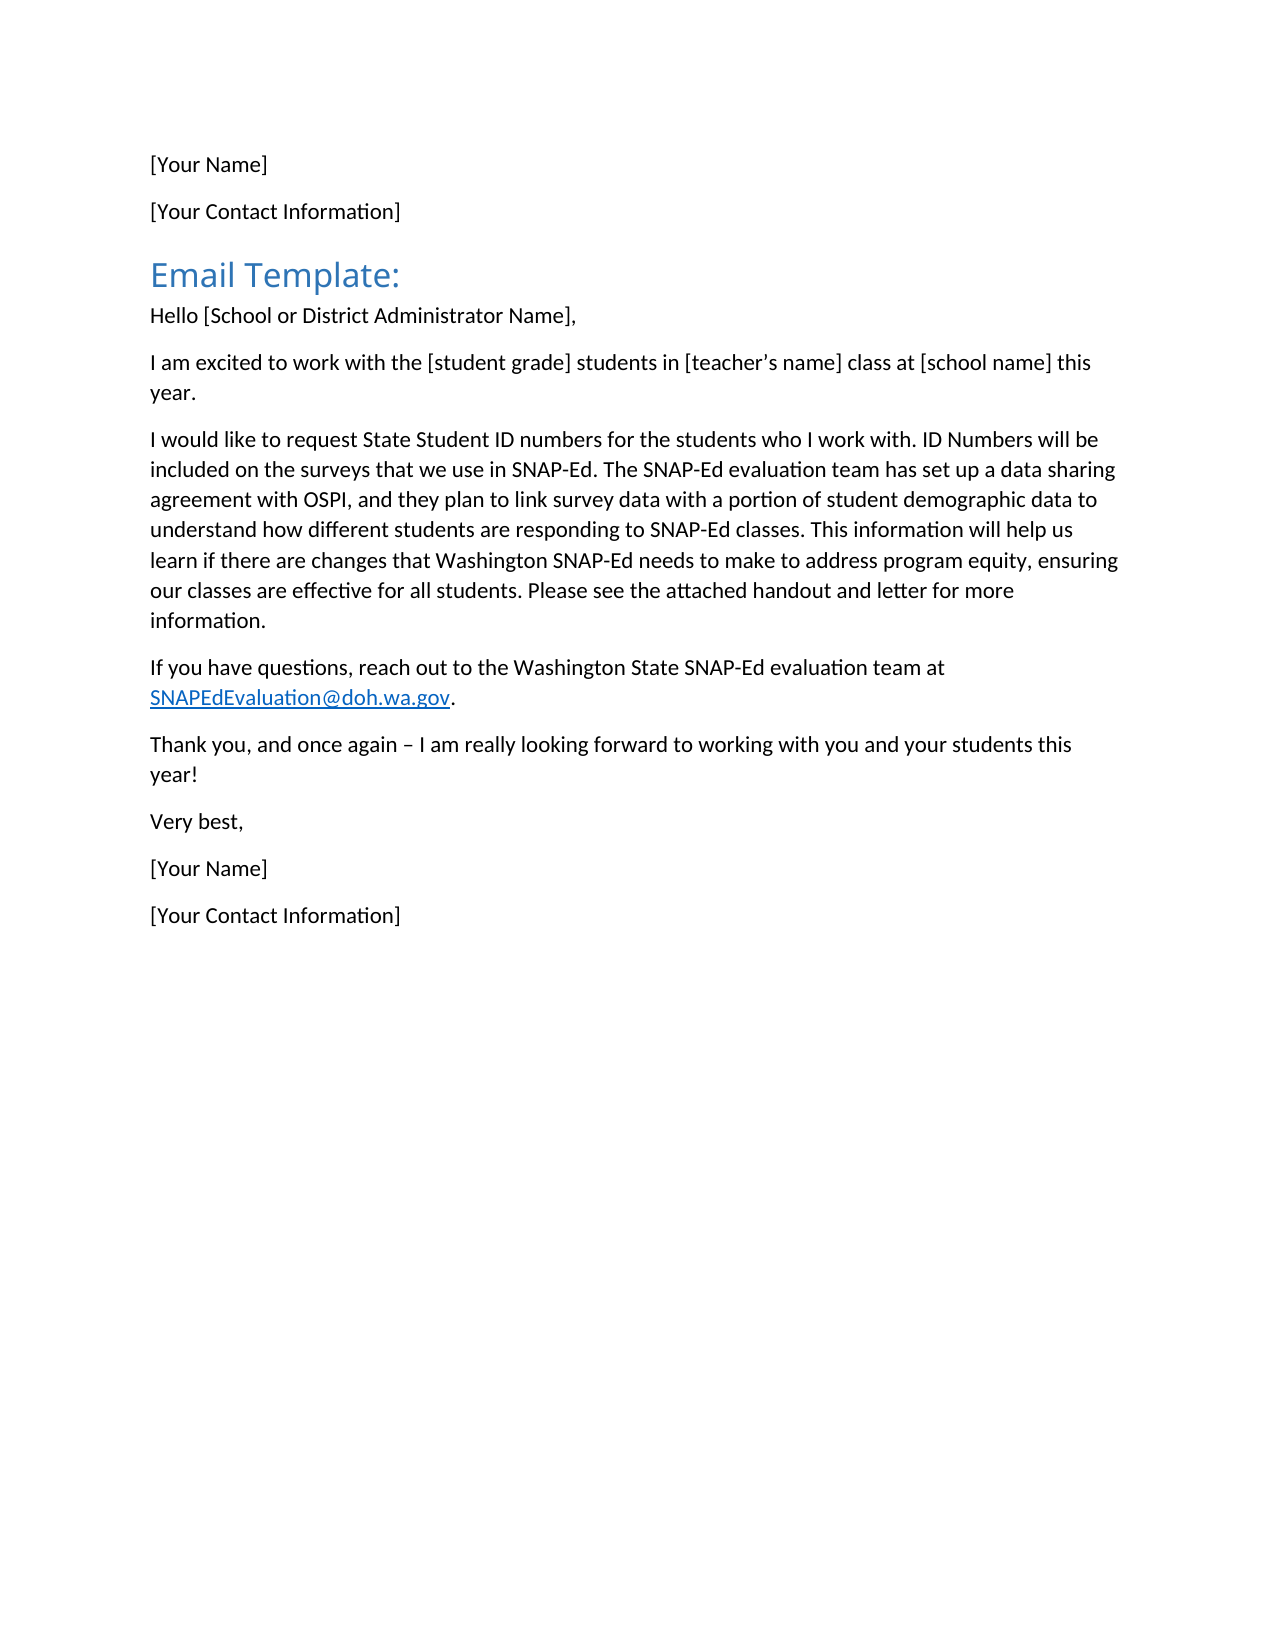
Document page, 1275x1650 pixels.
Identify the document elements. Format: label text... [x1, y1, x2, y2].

text If you have questions, reach out to the Washington State SNAP-Ed evaluation team at SNAPEdEvaluation@doh.wa.gov. [150, 653, 1125, 711]
text [Your Contact Information] [150, 901, 1125, 929]
text Hello [School or District Administrator Name], [150, 301, 1125, 329]
text [Your Contact Information] [150, 197, 1125, 225]
text Very best, [150, 807, 1125, 835]
text Thank you, and once again – I am really looking forward to working with you and your students this year! [150, 730, 1125, 788]
text [Your Name] [150, 150, 1125, 178]
subtitle Email Template: [150, 252, 1125, 297]
text [Your Name] [150, 854, 1125, 882]
text I am excited to work with the [student grade] students in [teacher’s name] class at [school name] this year. [150, 348, 1125, 406]
text I would like to request State Student ID numbers for the students who I work with. ID Numbers will be included on the surveys that we use in SNAP-Ed. The SNAP-Ed evaluation team has set up a data sharing agreement with OSPI, and they plan to link survey data with a portion of student demographic data to understand how different students are responding to SNAP-Ed classes. This information will help us learn if there are changes that Washington SNAP-Ed needs to make to address program equity, ensuring our classes are effective for all students. Please see the attached handout and letter for more information. [150, 425, 1125, 634]
